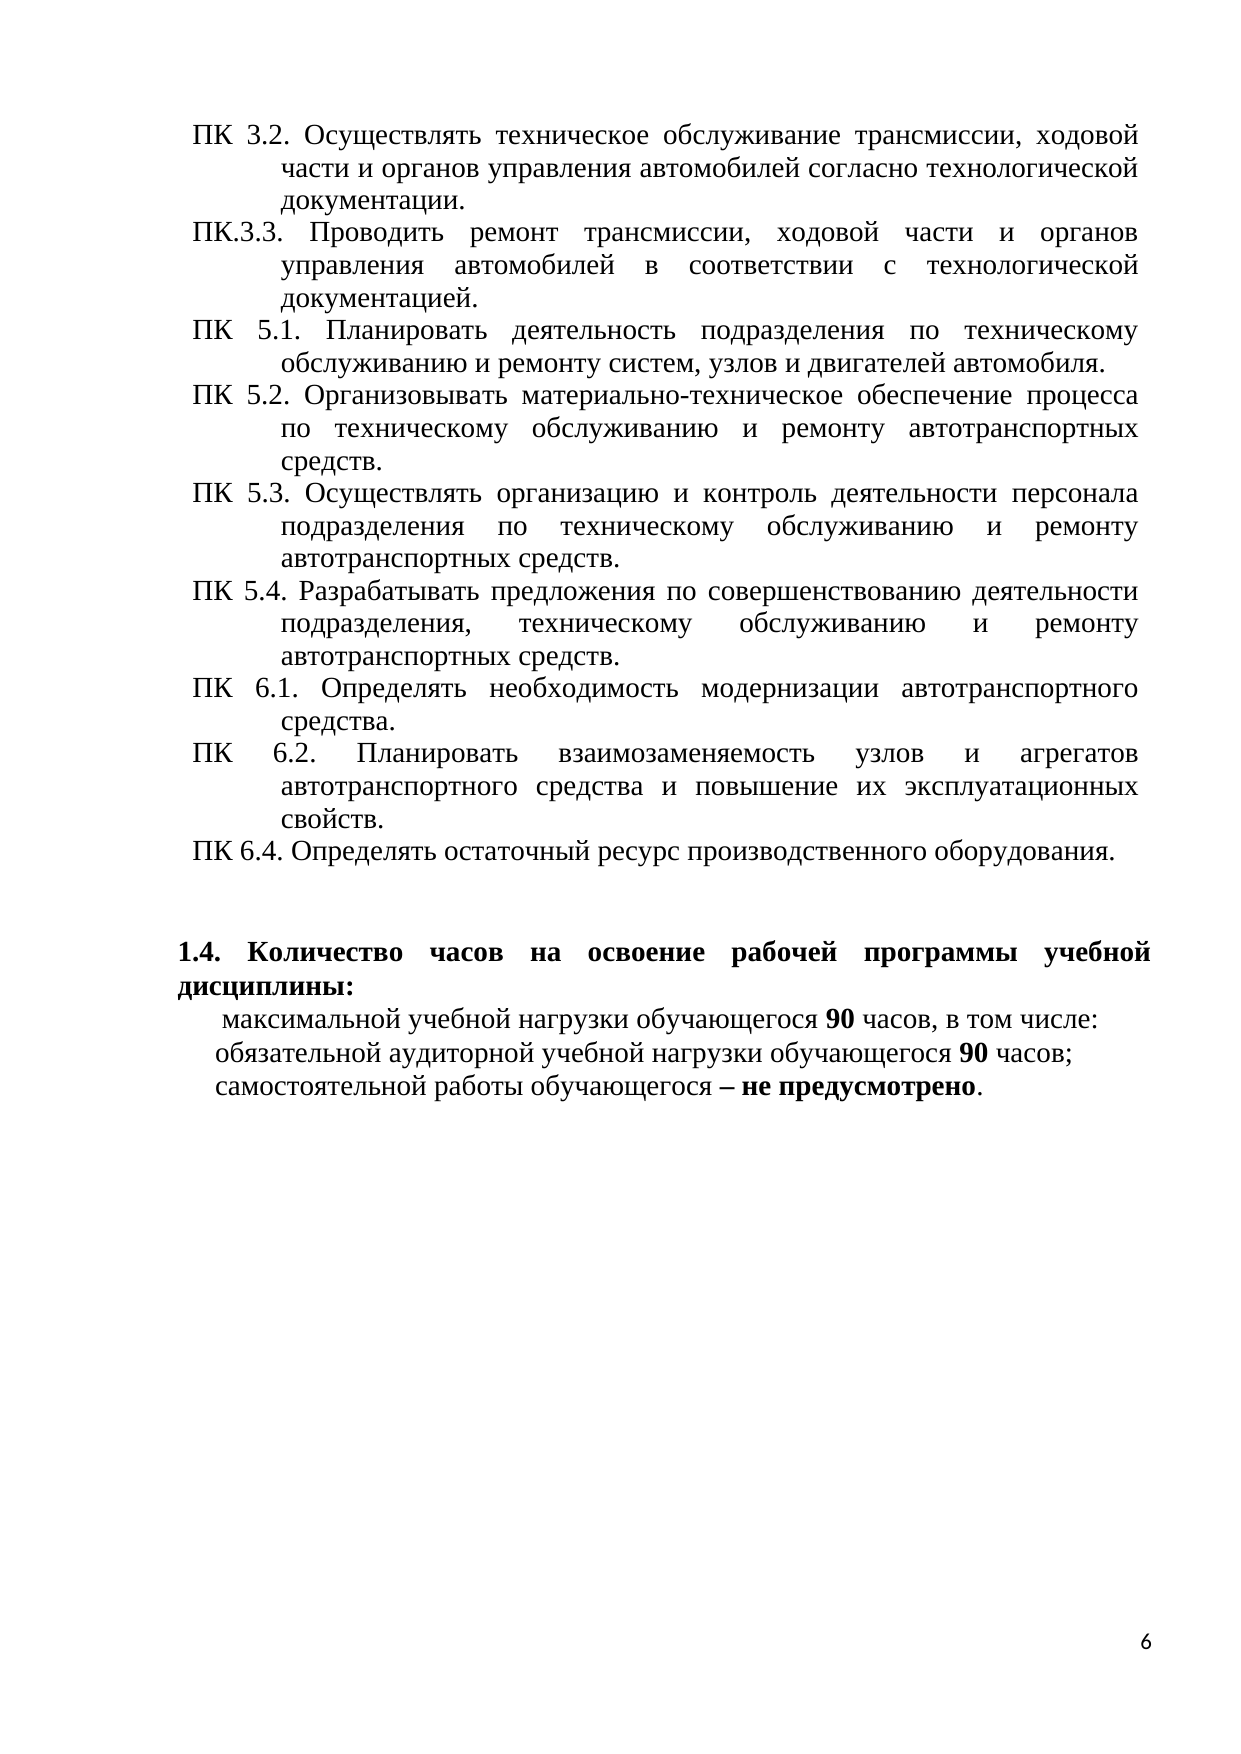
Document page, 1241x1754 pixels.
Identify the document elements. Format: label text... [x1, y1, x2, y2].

text ПК 5.3. Осуществлять организацию и контроль деятельности персонала подразделения по техническому обслуживанию и ремонту автотранспортных средств. [192, 476, 1139, 574]
text 1.4. Количество часов на освоение рабочей программы учебной дисциплины: [177, 934, 1152, 1001]
text ПК 6.2. Планировать взаимозаменяемость узлов и агрегатов автотранспортного средства и повышение их эксплуатационных свойств. [192, 737, 1139, 834]
text ПК.3.3. Проводить ремонт трансмиссии, ходовой части и органов управления автомобилей в соответствии с технологической документацией. [192, 216, 1139, 313]
text обязательной аудиторной учебной нагрузки обучающегося 90 часов; [215, 1035, 1152, 1068]
text ПК 3.2. Осуществлять техническое обслуживание трансмиссии, ходовой части и органов управления автомобилей согласно технологической документации. [192, 118, 1139, 216]
text ПК 5.1. Планировать деятельность подразделения по техническому обслуживанию и ремонту систем, узлов и двигателей автомобиля. [192, 313, 1139, 379]
text ПК 5.4. Разрабатывать предложения по совершенствованию деятельности подразделения, техническому обслуживанию и ремонту автотранспортных средств. [192, 574, 1139, 672]
text ПК 5.2. Организовывать материально-техническое обеспечение процесса по техническому обслуживанию и ремонту автотранспортных средств. [192, 379, 1139, 476]
text ПК 6.4. Определять остаточный ресурс производственного оборудования. [192, 834, 1139, 867]
text максимальной учебной нагрузки обучающегося 90 часов, в том числе: [177, 1001, 1152, 1035]
text самостоятельной работы обучающегося – не предусмотрено. [215, 1068, 1152, 1102]
text ПК 6.1. Определять необходимость модернизации автотранспортного средства. [192, 672, 1139, 737]
